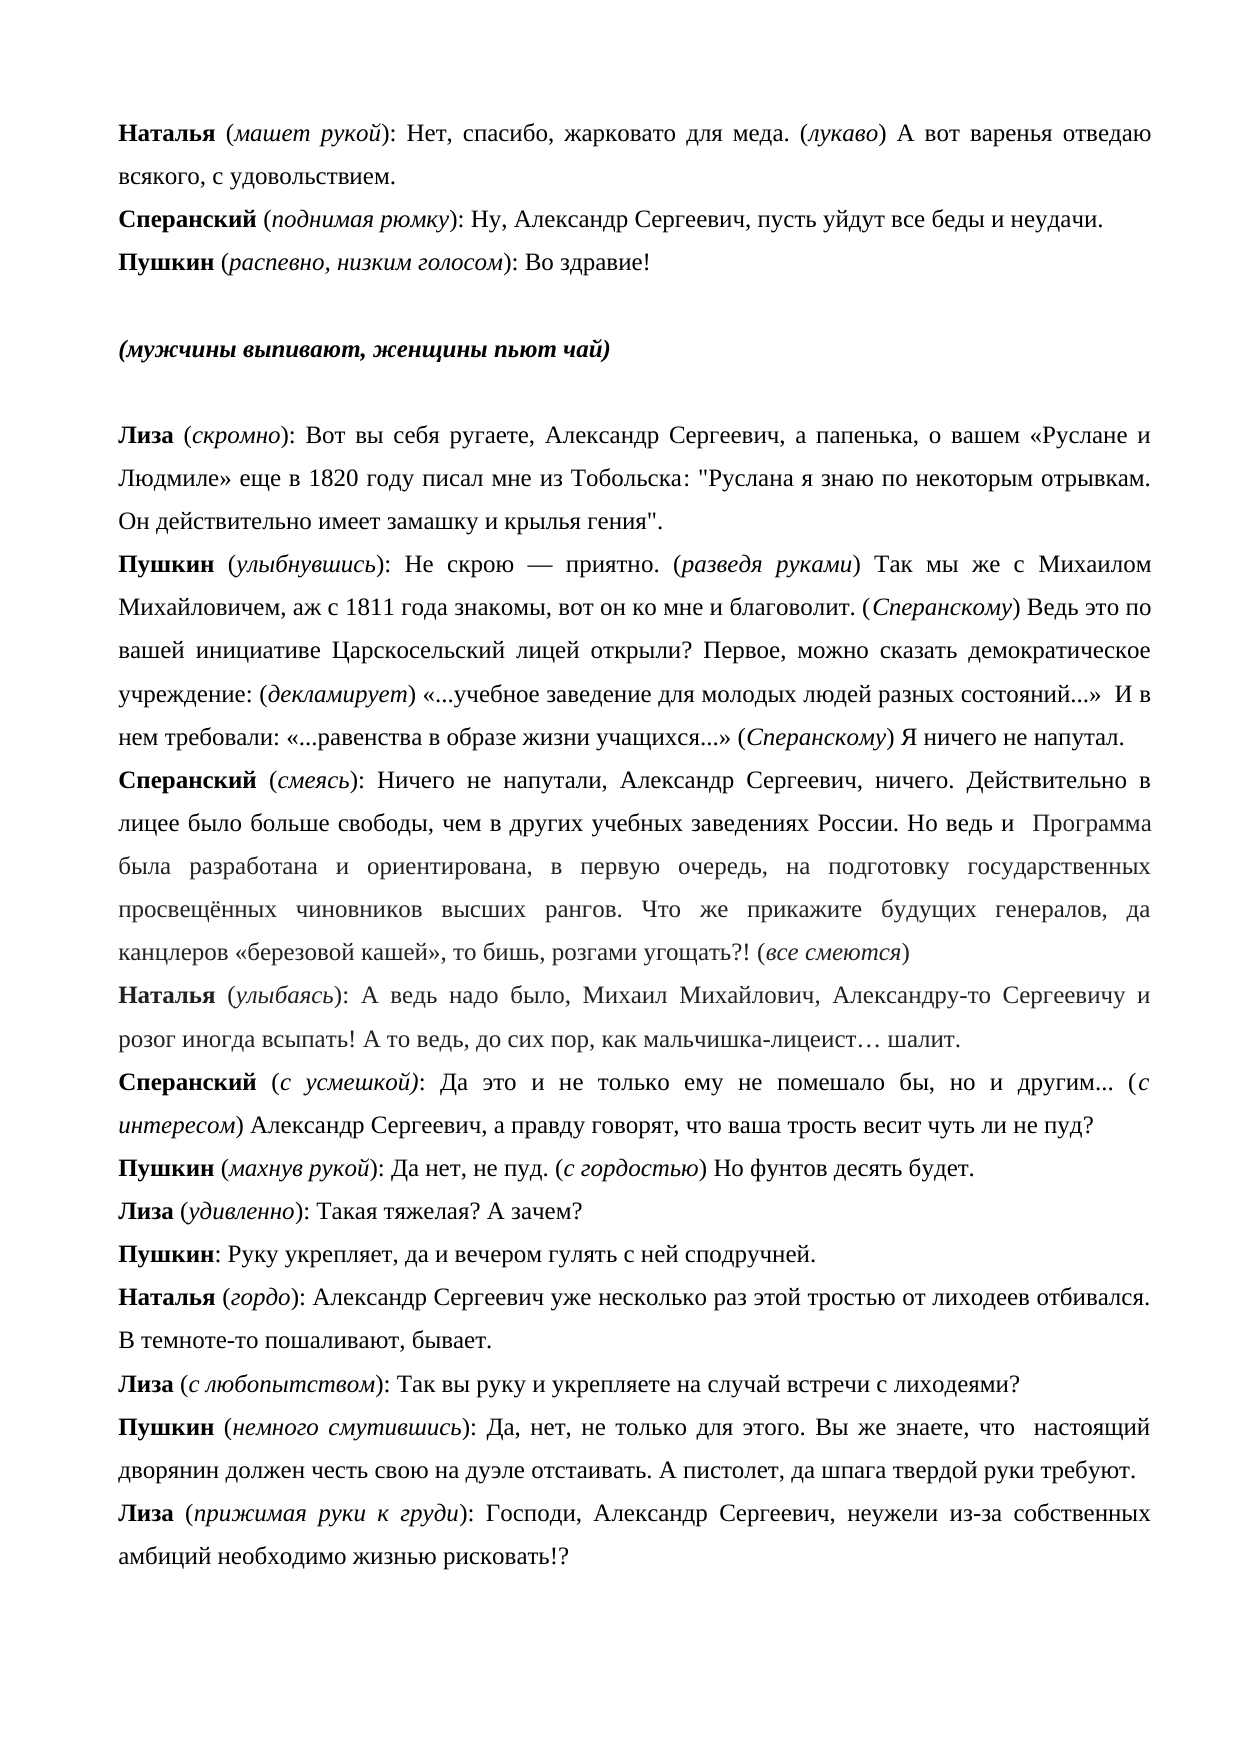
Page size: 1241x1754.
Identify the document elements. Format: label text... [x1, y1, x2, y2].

text Лиза (удивленно): Такая тяжелая? А зачем? [118, 1196, 1152, 1225]
text Сперанский (смеясь): Ничего не напутали, Александр Сергеевич, ничего. Действительно в лицее было больше свободы, чем в других учебных заведениях России. Но ведь и Программа была разработана и ориентирована, в первую очередь, на подготовку государственных просвещённых чиновников высших рангов. Что же прикажите будущих генералов, да канцлеров «березовой кашей», то бишь, розгами угощать?! (все смеются) [118, 765, 1152, 966]
text Пушкин (улыбнувшись): Не скрою — приятно. (разведя руками) Так мы же с Михаилом Михайловичем, аж с 1811 года знакомы, вот он ко мне и благоволит. (Сперанскому) Ведь это по вашей инициативе Царскосельский лицей открыли? Первое, можно сказать демократическое учреждение: (декламирует) «...учебное заведение для молодых людей разных состояний...» И в нем требовали: «...равенства в образе жизни учащихся...» (Сперанскому) Я ничего не напутал. [118, 549, 1152, 751]
text Пушкин (махнув рукой): Да нет, не пуд. (с гордостью) Но фунтов десять будет. [118, 1153, 1152, 1182]
text Пушкин (распевно, низким голосом): Во здравие! [118, 247, 1152, 276]
text Сперанский (поднимая рюмку): Ну, Александр Сергеевич, пусть уйдут все беды и неудачи. [118, 204, 1152, 233]
text Наталья (улыбаясь): А ведь надо было, Михаил Михайлович, Александру-то Сергеевичу и розог иногда всыпать! А то ведь, до сих пор, как мальчишка-лицеист… шалит. [118, 981, 1152, 1052]
text Сперанский (с усмешкой): Да это и не только ему не помешало бы, но и другим... (с интересом) Александр Сергеевич, а правду говорят, что ваша трость весит чуть ли не пуд? [118, 1067, 1152, 1139]
text Лиза (прижимая руки к груди): Господи, Александр Сергеевич, неужели из-за собственных амбиций необходимо жизнью рисковать!? [118, 1498, 1152, 1570]
text Лиза (с любопытством): Так вы руку и укрепляете на случай встречи с лиходеями? [118, 1369, 1152, 1397]
text Наталья (гордо): Александр Сергеевич уже несколько раз этой тростью от лиходеев отбивался. В темноте-то пошаливают, бывает. [118, 1282, 1152, 1354]
text Пушкин (немного смутившись): Да, нет, не только для этого. Вы же знаете, что настоящий дворянин должен честь свою на дуэле отстаивать. А пистолет, да шпага твердой руки требуют. [118, 1412, 1152, 1484]
text Лиза (скромно): Вот вы себя ругаете, Александр Сергеевич, а папенька, о вашем «Руслане и Людмиле» еще в 1820 году писал мне из Тобольска: "Руслана я знаю по некоторым отрывкам. Он действительно имеет замашку и крылья гения". [118, 420, 1152, 535]
text (мужчины выпивают, женщины пьют чай) [118, 334, 1152, 362]
text Пушкин: Руку укрепляет, да и вечером гулять с ней сподручней. [118, 1239, 1152, 1268]
text Наталья (машет рукой): Нет, спасибо, жарковато для меда. (лукаво) А вот варенья отведаю всякого, с удовольствием. [118, 118, 1152, 190]
